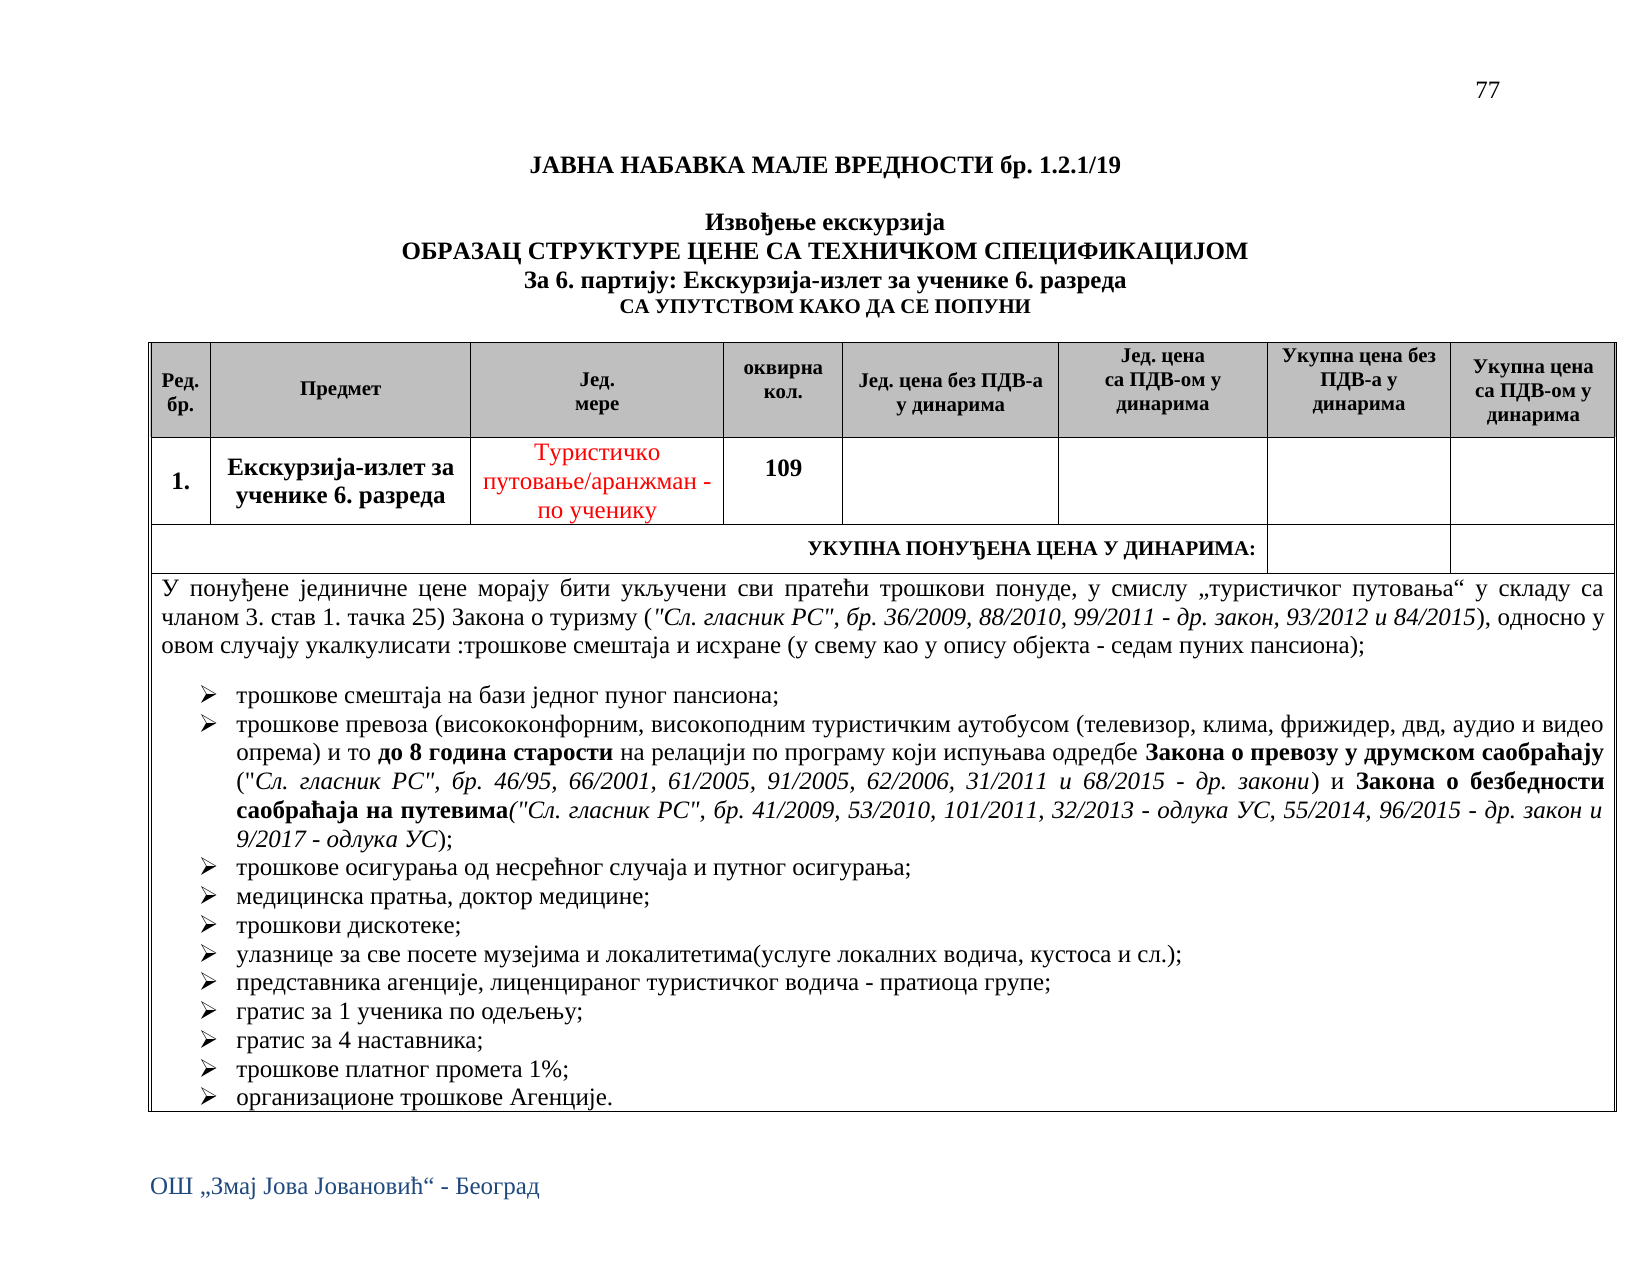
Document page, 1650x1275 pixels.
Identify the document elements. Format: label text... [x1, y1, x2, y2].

table_header Јед. мере [471, 343, 723, 437]
table_header Ред. бр. [152, 343, 210, 437]
text ОБРАЗАЦ СТРУКТУРЕ ЦЕНЕ СА ТЕХНИЧКОМ СПЕЦИФИКАЦИЈОМ [150, 236, 1500, 265]
table_cell Екскурзија-излет за ученике 6. разреда [211, 438, 470, 523]
table_header Јед. цена без ПДВ-а у динарима [843, 343, 1058, 437]
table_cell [152, 574, 1614, 1111]
table_cell 109 [724, 438, 842, 523]
table_cell [1268, 525, 1450, 572]
table_cell [1268, 438, 1450, 523]
table_header Јед. цена са ПДВ-ом у динарима [1059, 343, 1267, 437]
table_header оквирна кол. [724, 343, 842, 437]
table_cell 1. [152, 438, 210, 523]
table_cell УКУПНА ПОНУЂЕНА ЦЕНА У ДИНАРИМА: [152, 525, 1267, 572]
text Извођење екскурзија [150, 207, 1500, 236]
table_cell [843, 438, 1058, 523]
text СА УПУТСТВОМ КАКО ДА СЕ ПОПУНИ [150, 294, 1500, 318]
table_cell [1059, 438, 1267, 523]
table_cell [1451, 438, 1614, 523]
text За 6. партију: Екскурзија-излет за ученике 6. разреда [150, 265, 1500, 294]
table_header Предмет [211, 343, 470, 437]
table_cell [1451, 525, 1614, 572]
text ЈАВНА НАБАВКА МАЛЕ ВРЕДНОСТИ бр. 1.2.1/19 [150, 150, 1500, 179]
table_header Укупнa цена са ПДВ-ом у динарима [1451, 343, 1614, 437]
table_header Укупна цена без ПДВ-а у динарима [1268, 343, 1450, 437]
table_cell Туристичко путовање/аранжман - по ученику [471, 438, 723, 523]
